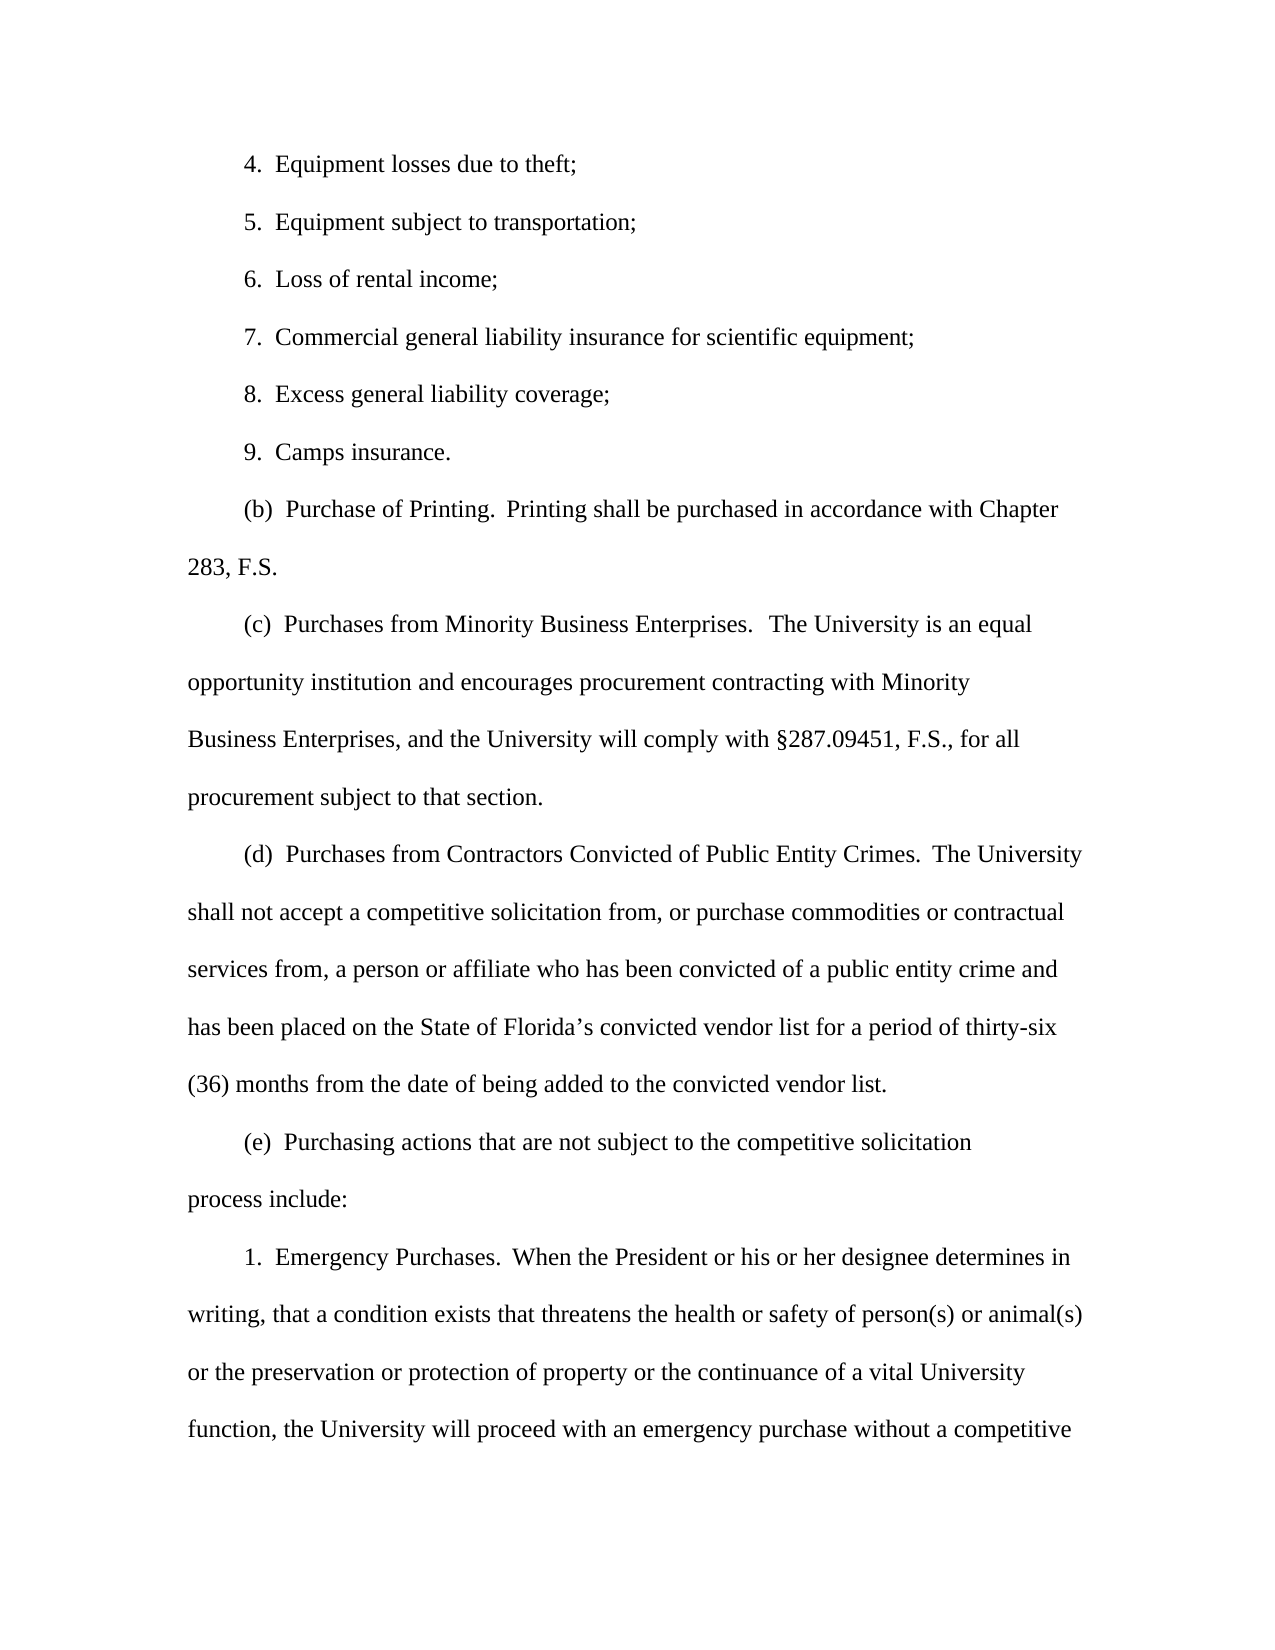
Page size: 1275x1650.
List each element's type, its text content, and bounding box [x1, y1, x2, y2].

list Purchases from Minority Business Enterprises. The University is an equal opportunity institution and encourages procurement contracting with Minority Business Enterprises, and the University will comply with §287.09451, F.S., for all procurement subject to that section. [187, 609, 1065, 811]
text (36) months from the date of being added to the convicted vendor list. [187, 1069, 1104, 1098]
list Purchasing actions that are not subject to the competitive solicitation process include: [187, 1127, 1053, 1213]
list Equipment losses due to theft; [244, 149, 1104, 178]
list Loss of rental income; [244, 264, 1104, 293]
list Purchases from Contractors Convicted of Public Entity Crimes. The University shall not accept a competitive solicitation from, or purchase commodities or contractual services from, a person or affiliate who has been convicted of a public entity crime and has been placed on the State of Florida’s convicted vendor list for a period of thirty-six [187, 839, 1085, 1041]
list Excess general liability coverage; [244, 379, 1104, 408]
list Purchase of Printing. Printing shall be purchased in accordance with Chapter 283, F.S. [187, 494, 1060, 580]
list Commercial general liability insurance for scientific equipment; [244, 322, 1104, 350]
list Camps insurance. [244, 437, 1104, 465]
list Emergency Purchases. When the President or his or her designee determines in writing, that a condition exists that threatens the health or safety of person(s) or animal(s) or the preservation or protection of property or the continuance of a vital University function, the University will proceed with an emergency purchase without a competitive [187, 1242, 1082, 1443]
list Equipment subject to transportation; [244, 207, 1104, 235]
